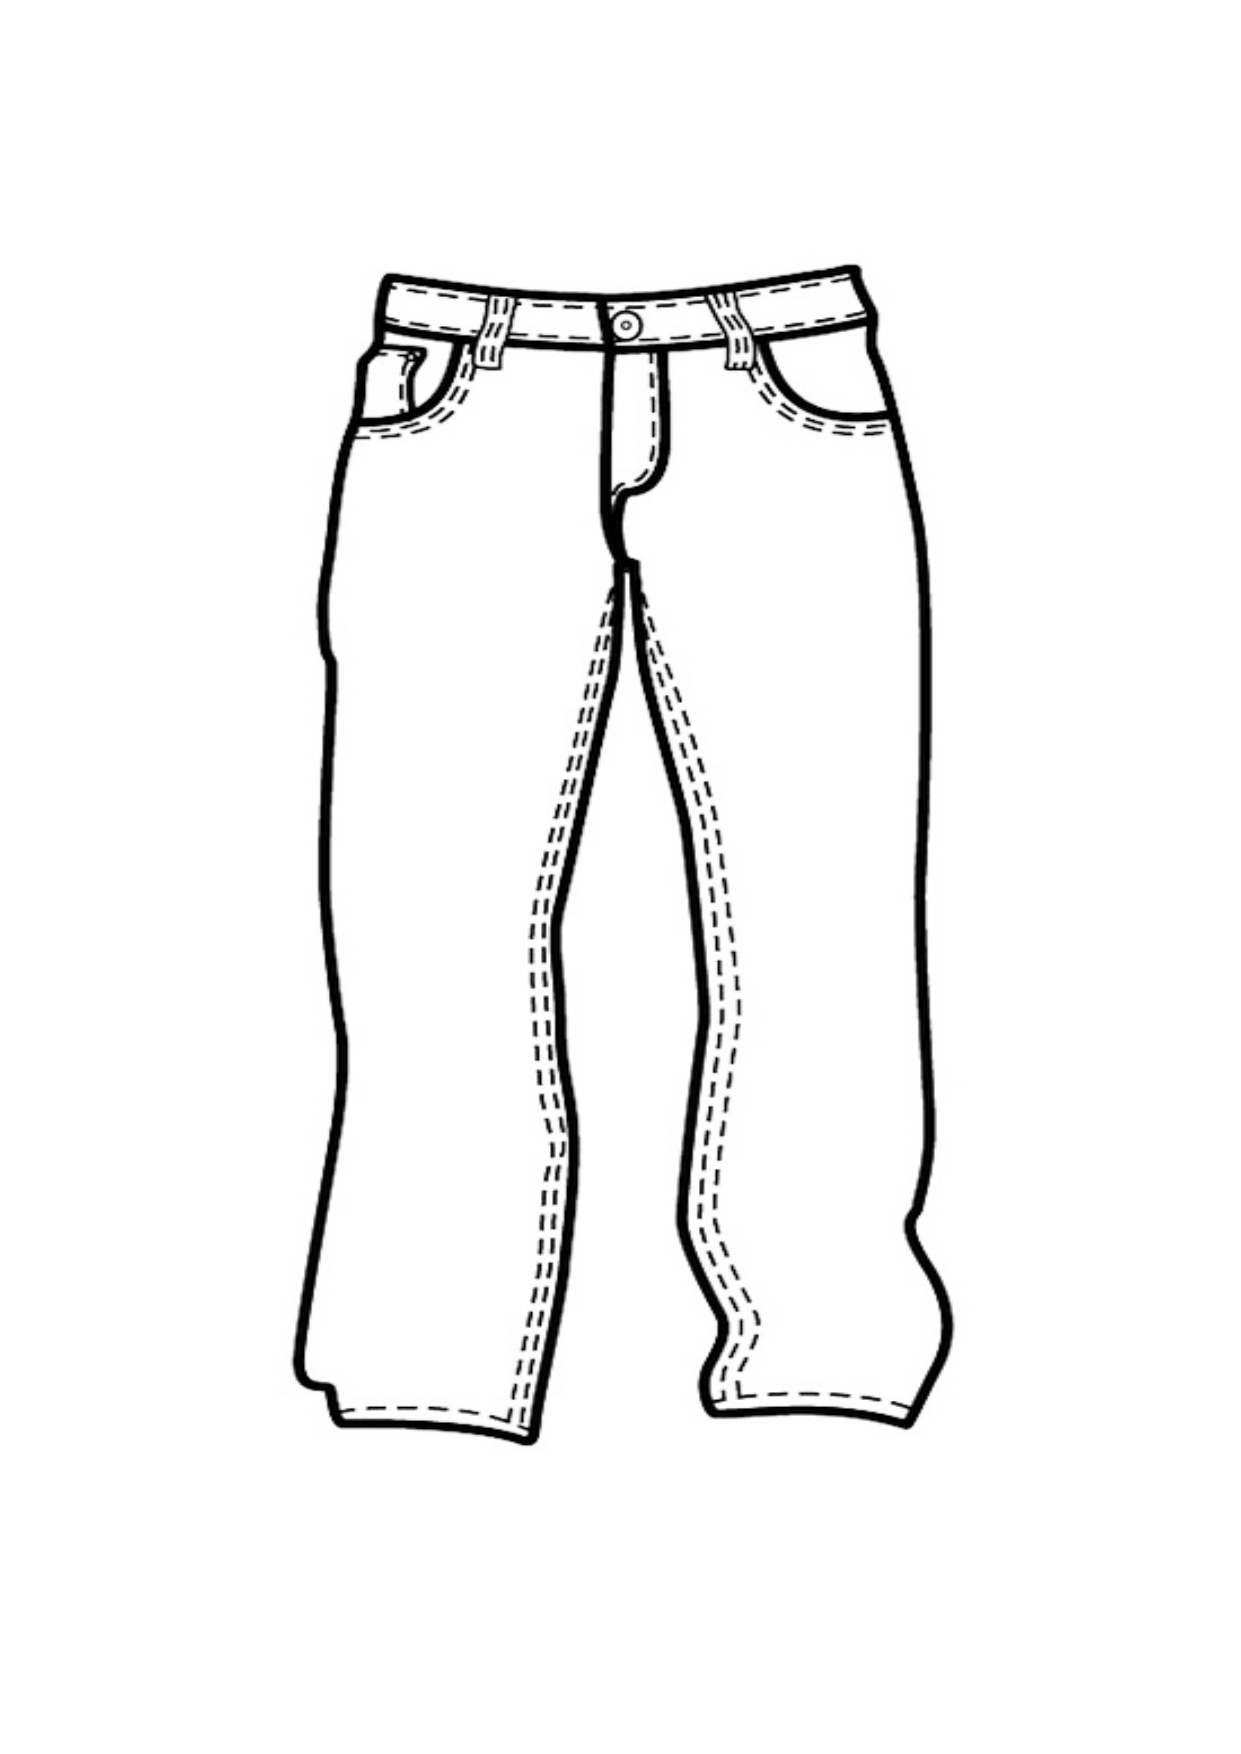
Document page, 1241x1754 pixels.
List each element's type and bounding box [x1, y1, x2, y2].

picture [147, 160, 1110, 1539]
